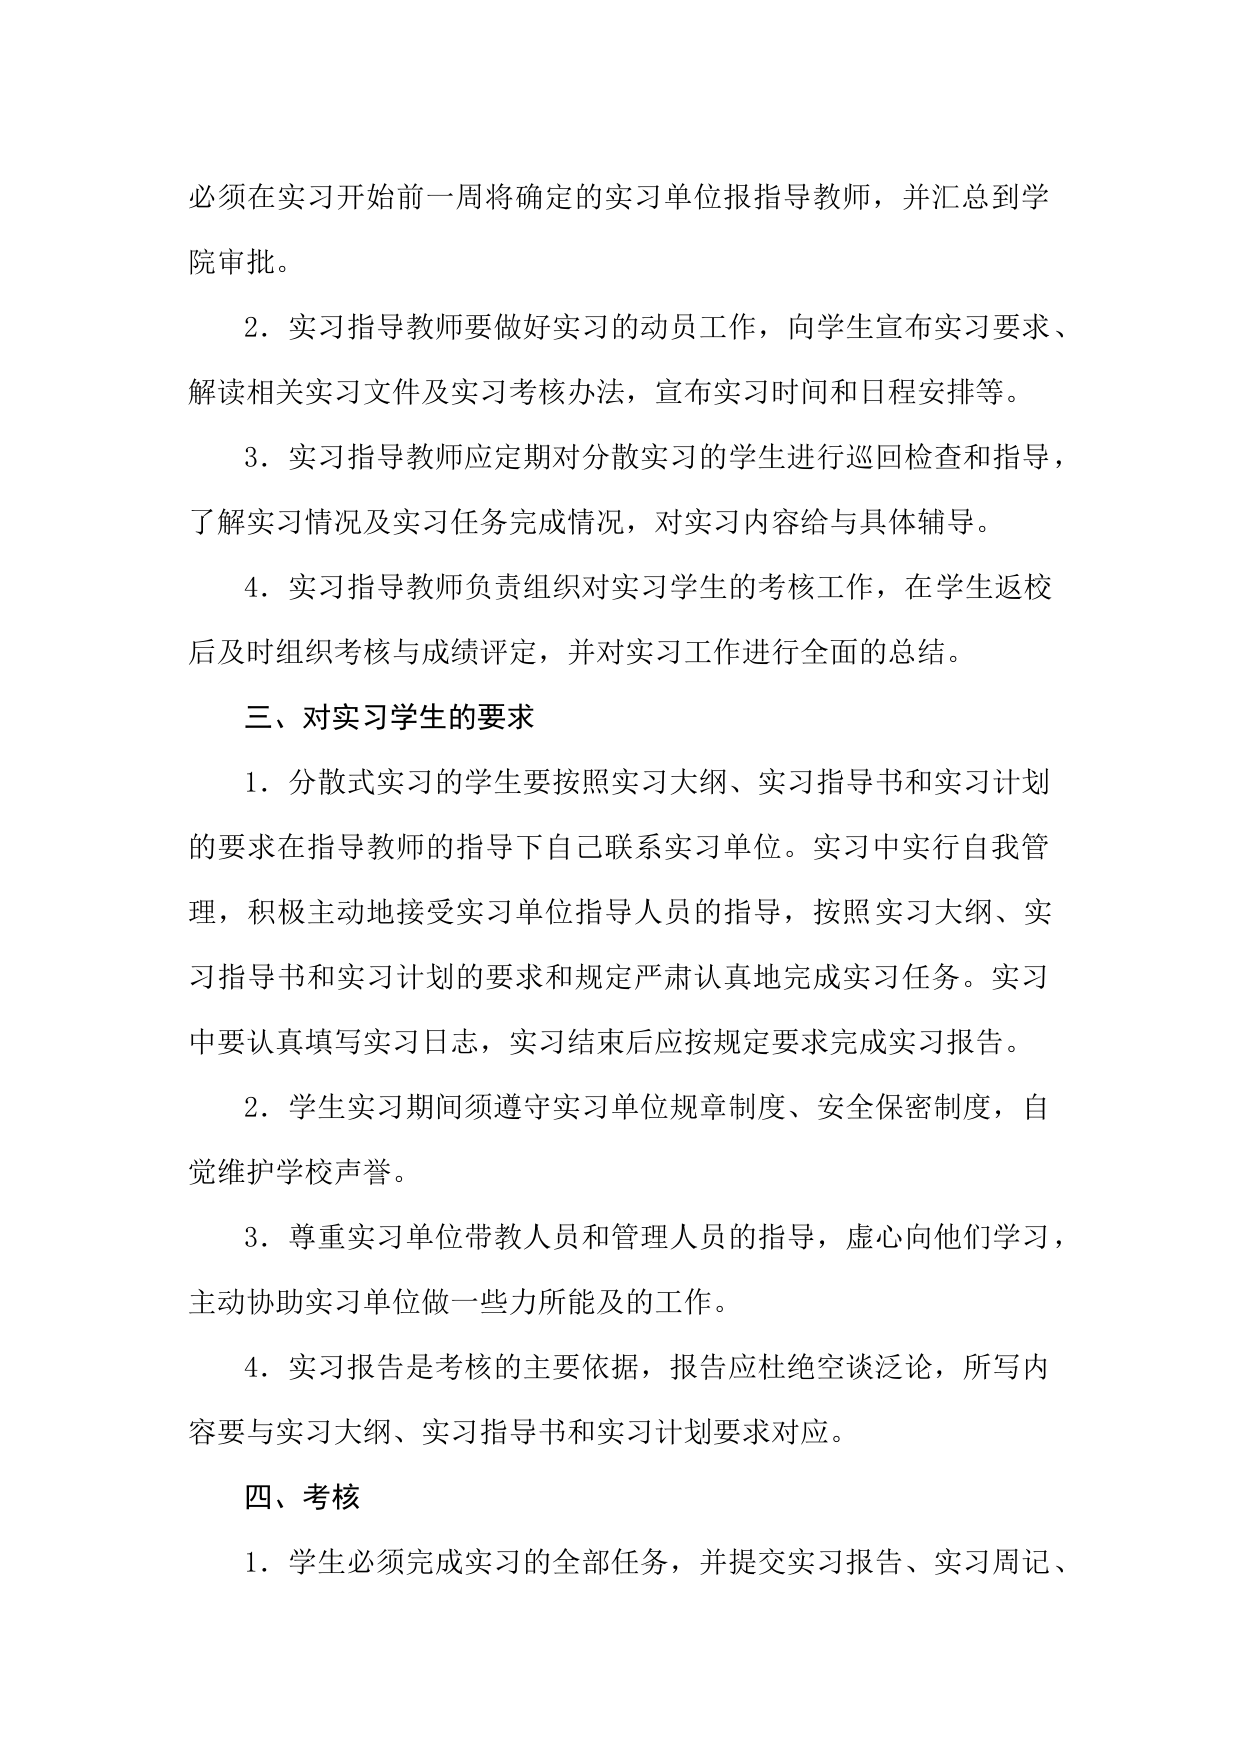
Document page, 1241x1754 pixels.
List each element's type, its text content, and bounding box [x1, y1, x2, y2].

text 1．分散式实习的学生要按照实习大纲、实习指导书和实习计划的要求在指导教师的指导下自己联系实习单位。实习中实行自我管理，积极主动地接受实习单位指导人员的指导，按照实习大纲、实习指导书和实习计划的要求和规定严肃认真地完成实习任务。实习中要认真填写实习日志，实习结束后应按规定要求完成实习报告。 [187, 747, 1053, 1072]
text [187, 1527, 1053, 1592]
text 2．实习指导教师要做好实习的动员工作，向学生宣布实习要求、解读相关实习文件及实习考核办法，宣布实习时间和日程安排等。 [187, 292, 1053, 422]
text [187, 162, 1053, 292]
text 2．学生实习期间须遵守实习单位规章制度、安全保密制度，自觉维护学校声誉。 [187, 1072, 1053, 1202]
text 3．尊重实习单位带教人员和管理人员的指导，虚心向他们学习，主动协助实习单位做一些力所能及的工作。 [187, 1202, 1053, 1332]
text 三、对实习学生的要求 [187, 682, 1053, 747]
text 4．实习报告是考核的主要依据，报告应杜绝空谈泛论，所写内容要与实习大纲、实习指导书和实习计划要求对应。 [187, 1332, 1053, 1462]
text 3．实习指导教师应定期对分散实习的学生进行巡回检查和指导，了解实习情况及实习任务完成情况，对实习内容给与具体辅导。 [187, 422, 1053, 552]
text 四、考核 [187, 1462, 1053, 1527]
text 4．实习指导教师负责组织对实习学生的考核工作，在学生返校后及时组织考核与成绩评定，并对实习工作进行全面的总结。 [187, 552, 1053, 682]
